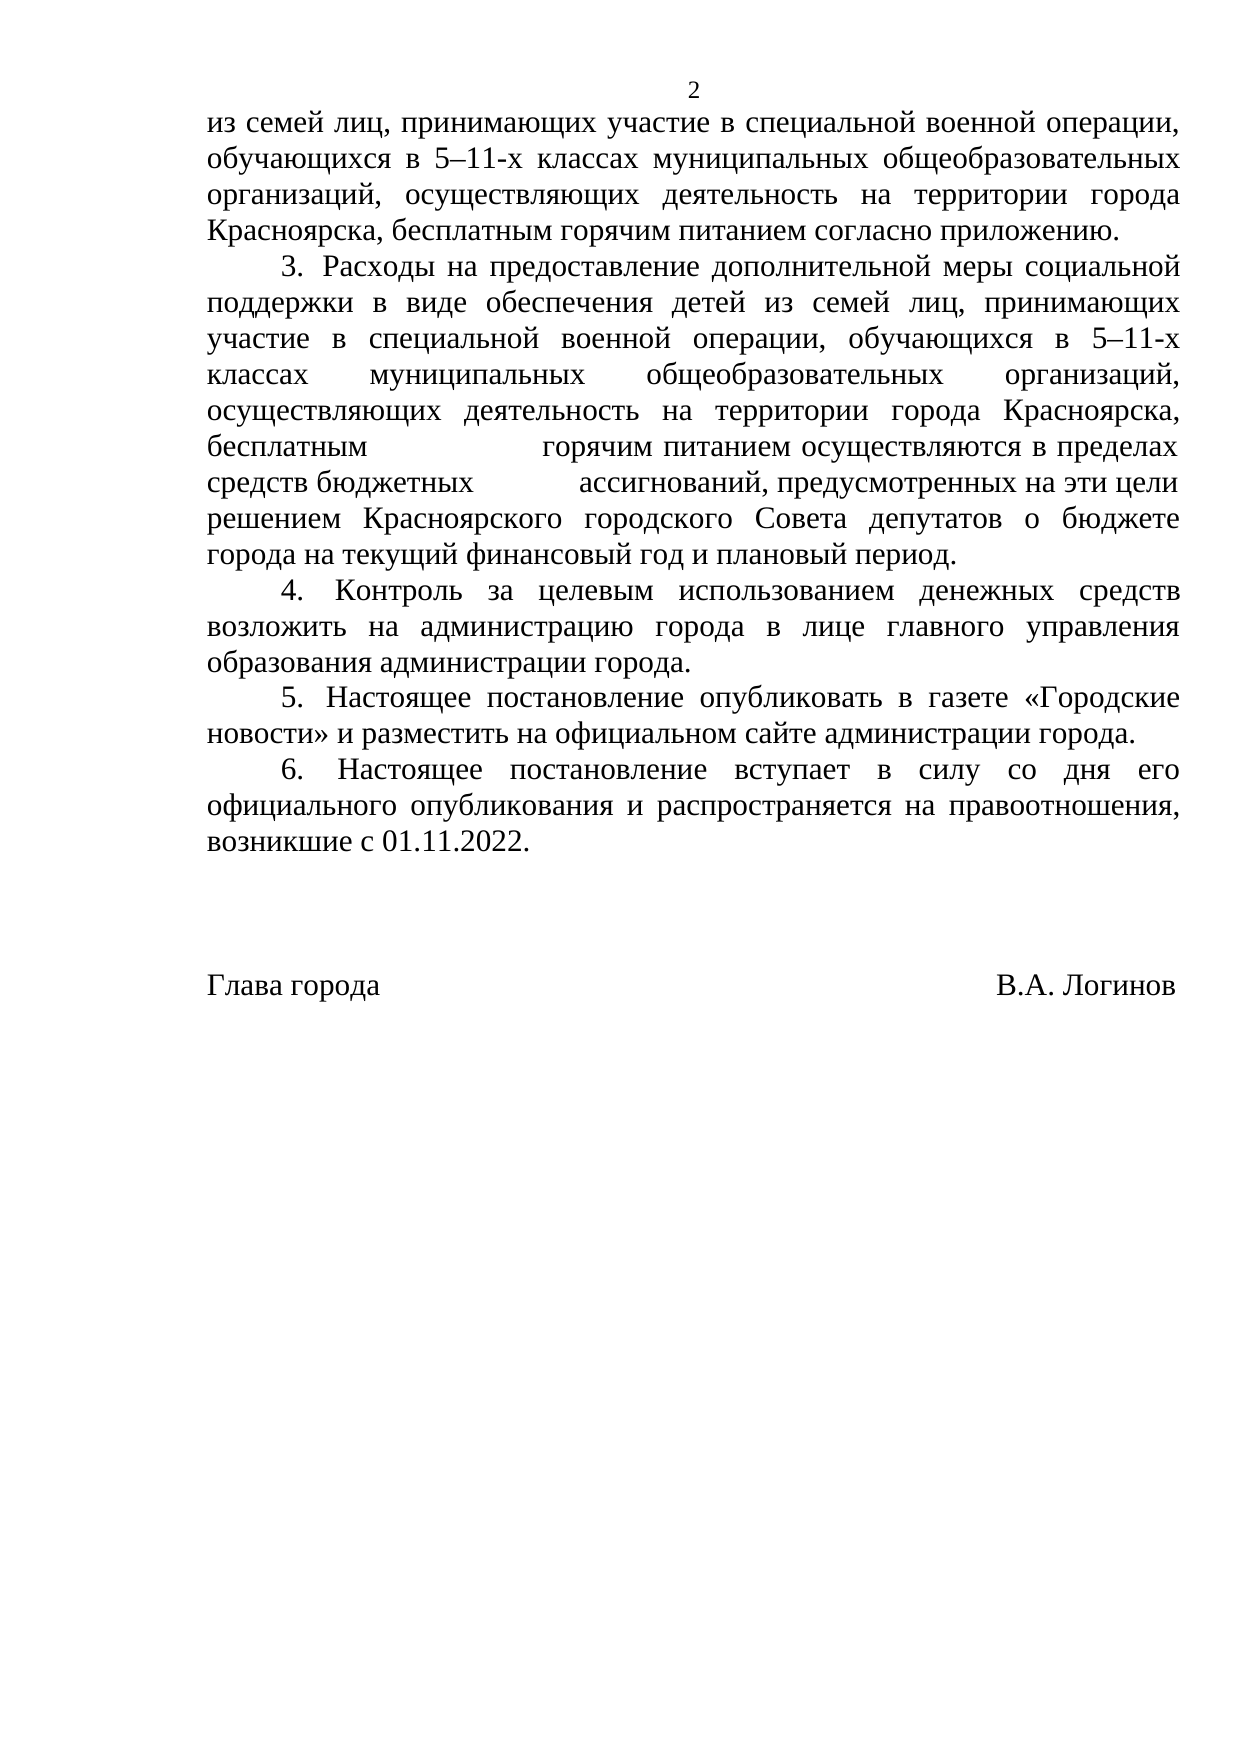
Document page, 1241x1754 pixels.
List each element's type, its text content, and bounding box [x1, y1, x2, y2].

list Настоящее постановление вступает в силу со дня его официального опубликования и распространяется на правоотношения, возникшие с 01.11.2022. [207, 751, 1181, 858]
list Контроль за целевым использованием денежных средств возложить на администрацию города в лице главного управления образования администрации города. [207, 571, 1181, 679]
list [207, 104, 1181, 247]
list Настоящее постановление опубликовать в газете «Городские новости» и разместить на официальном сайте администрации города. [207, 679, 1181, 751]
text Глава города В.А. Логинов [207, 966, 1181, 1002]
list Расходы на предоставление дополнительной меры социальной поддержки в виде обеспечения детей из семей лиц, принимающих участие в специальной военной операции, обучающихся в 5–11-х классах муниципальных общеобразовательных организаций, осуществляющих деятельность на территории города Красноярска, бесплатным горячим питанием осуществляются в пределах средств бюджетных ассигнований, предусмотренных на эти цели решением Красноярского городского Совета депутатов о бюджете города на текущий финансовый год и плановый период. [207, 247, 1181, 571]
